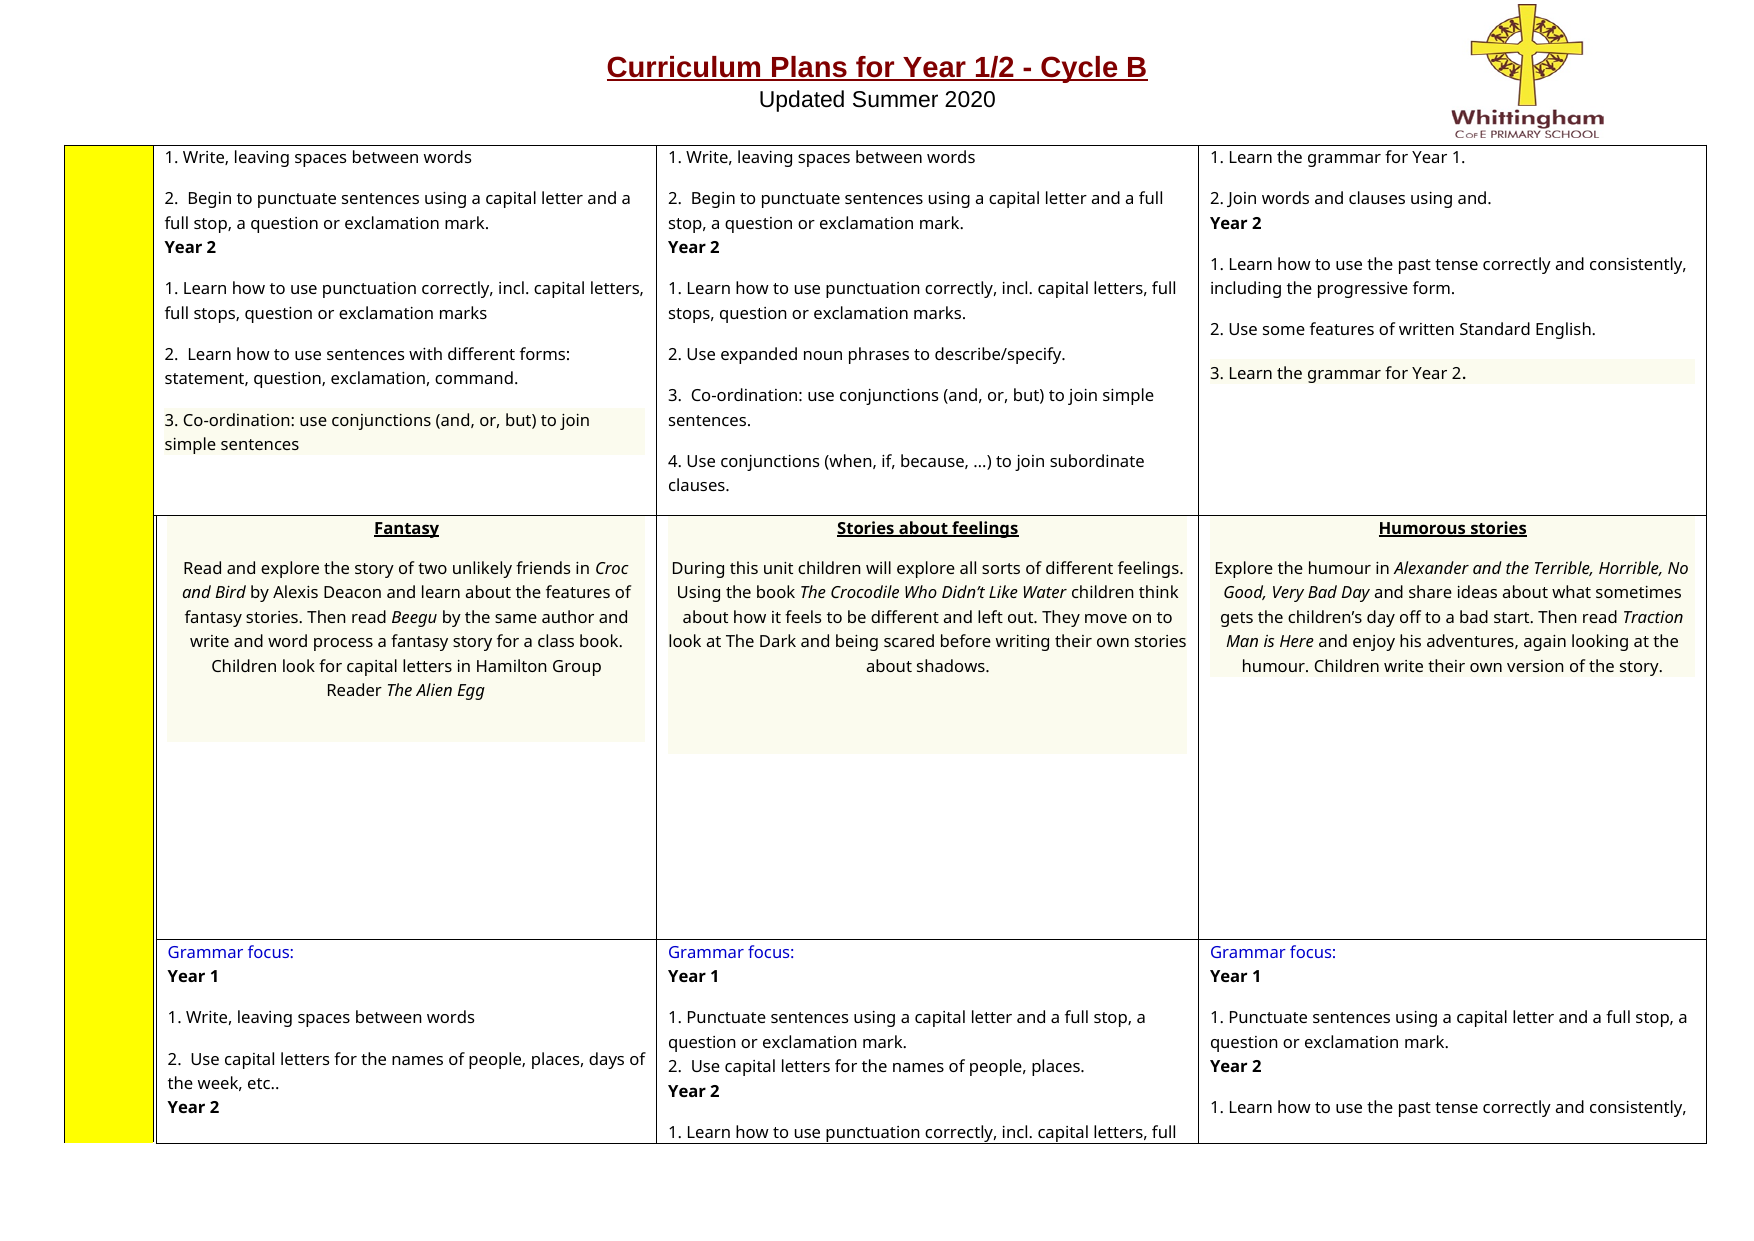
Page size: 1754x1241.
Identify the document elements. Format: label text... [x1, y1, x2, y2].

table_cell Stories about feelings During this unit children will explore all sorts of different feelings. Using the book The Crocodile Who Didn’t Like Water children think about how it feels to be different and left out. They move on to look at The Dark and being scared before writing their own stories about shadows. [657, 516, 1198, 939]
picture [1451, 4, 1604, 138]
table_cell Fantasy Read and explore the story of two unlikely friends in Croc and Bird by Alexis Deacon and learn about the features of fantasy stories. Then read Beegu by the same author and write and word process a fantasy story for a class book. Children look for capital letters in Hamilton Group Reader The Alien Egg [157, 516, 656, 939]
table_cell Humorous stories Explore the humour in Alexander and the Terrible, Horrible, No Good, Very Bad Day and share ideas about what sometimes gets the children’s day off to a bad start. Then read Traction Man is Here and enjoy his adventures, again looking at the humour. Children write their own version of the story. [1199, 516, 1706, 939]
